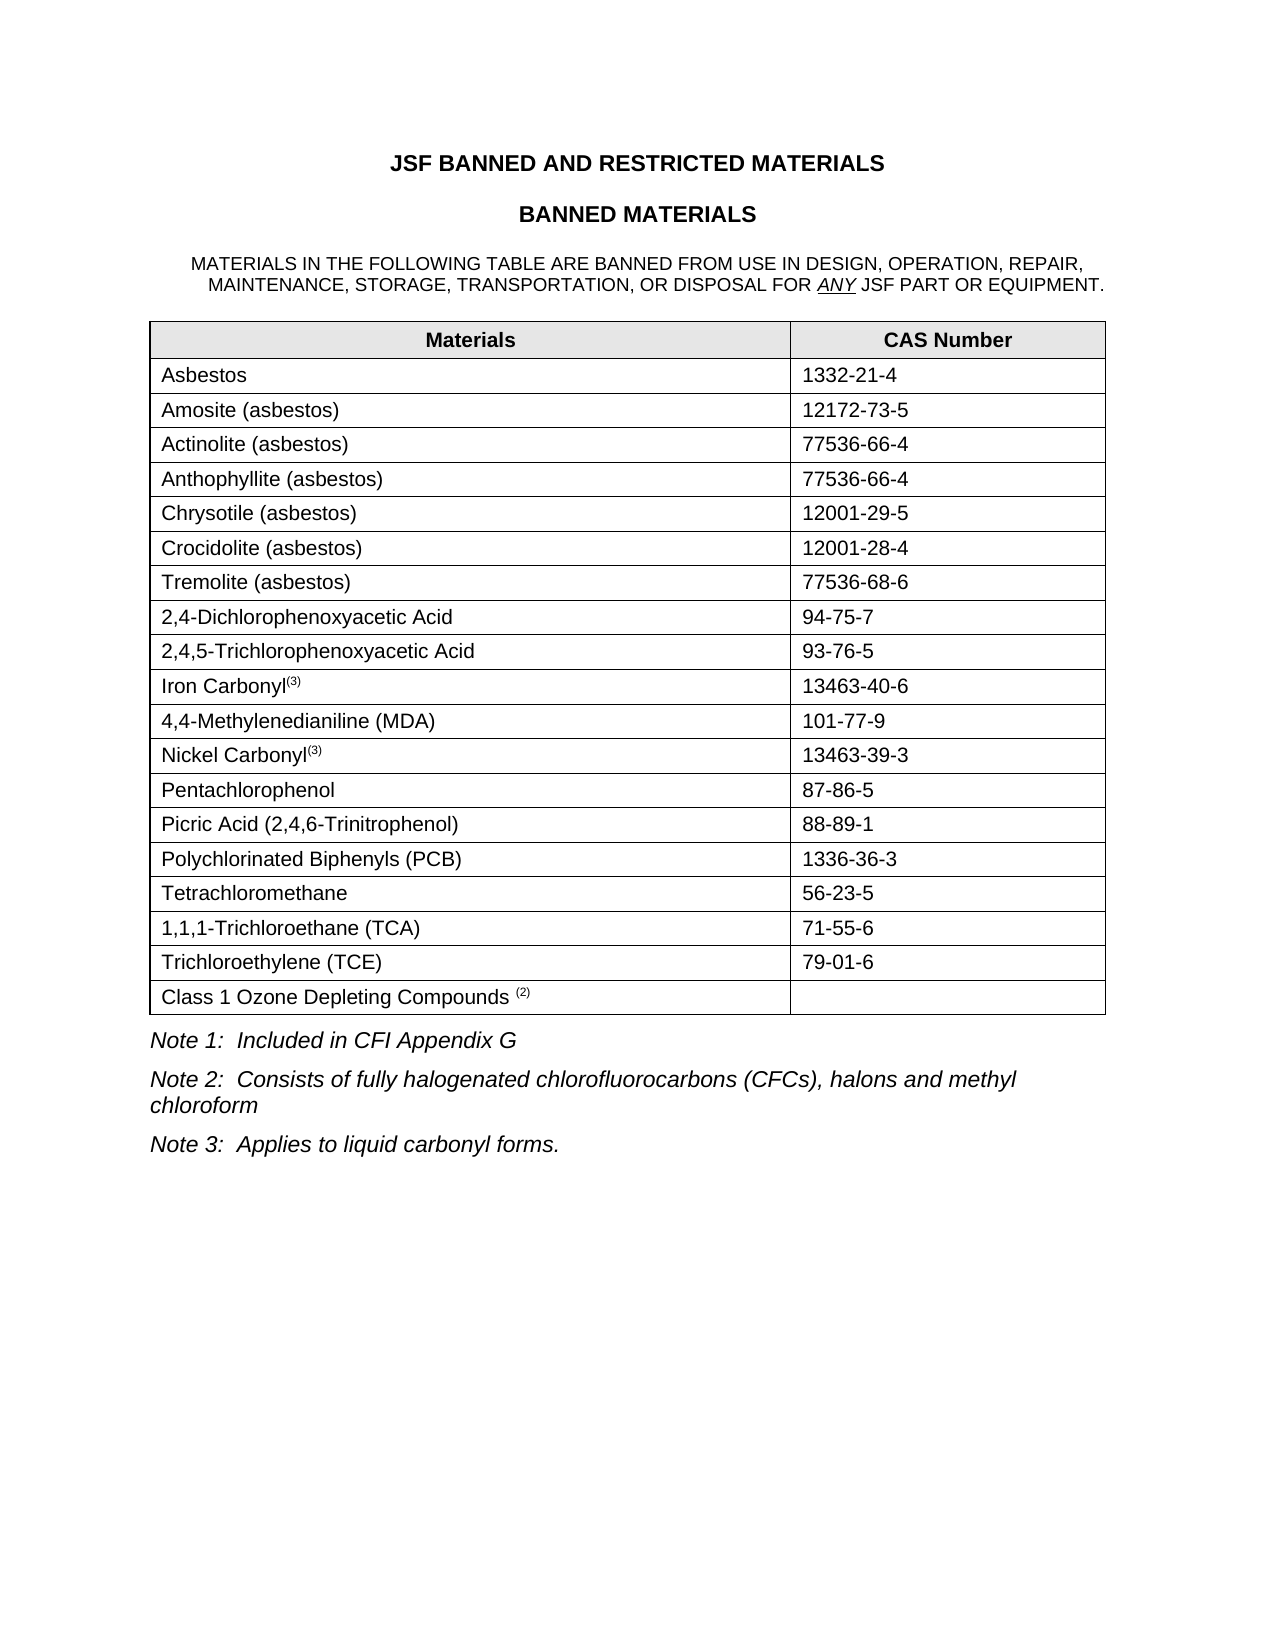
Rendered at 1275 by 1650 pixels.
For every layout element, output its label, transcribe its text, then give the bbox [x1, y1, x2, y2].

table_cell Tetrachloromethane [151, 877, 790, 911]
table_cell Nickel Carbonyl(3) [151, 739, 790, 773]
table_cell Chrysotile (asbestos) [151, 497, 790, 531]
title JSF Banned and Restricted Materials [150, 150, 1125, 176]
table_cell 2,4,5-Trichlorophenoxyacetic Acid [151, 635, 790, 669]
table_cell 1336-36-3 [791, 843, 1105, 876]
table_cell 71-55-6 [791, 912, 1105, 944]
table_cell 12001-29-5 [791, 497, 1105, 531]
table_cell 4,4-Methylenedianiline (MDA) [151, 705, 790, 738]
table_cell Anthophyllite (asbestos) [151, 463, 790, 496]
table_cell 56-23-5 [791, 877, 1105, 911]
title Banned Materials [150, 201, 1125, 228]
table_cell 79-01-6 [791, 946, 1105, 980]
table_cell Asbestos [151, 359, 790, 393]
table_cell Actinolite (asbestos) [151, 428, 790, 462]
table_cell Iron Carbonyl(3) [151, 670, 790, 704]
table_cell Class 1 Ozone Depleting Compounds (2) [151, 981, 790, 1013]
table_header CAS Number [791, 322, 1105, 358]
table_cell Pentachlorophenol [151, 774, 790, 807]
table_cell Trichloroethylene (TCE) [151, 946, 790, 980]
table_cell 2,4-Dichlorophenoxyacetic Acid [151, 601, 790, 633]
table_header Materials [151, 322, 790, 358]
table_cell Crocidolite (asbestos) [151, 532, 790, 564]
title Materials in the following table are banned from use in design, operation, repair, maintenance, storage, transportation, or disposal for any JSF part or equipment. [150, 253, 1125, 296]
table_cell 12172-73-5 [791, 394, 1105, 427]
table_cell Picric Acid (2,4,6-Trinitrophenol) [151, 808, 790, 842]
table_cell 93-76-5 [791, 635, 1105, 669]
table_cell 13463-40-6 [791, 670, 1105, 704]
table_cell 77536-68-6 [791, 566, 1105, 600]
table_cell 1332-21-4 [791, 359, 1105, 393]
table_cell Tremolite (asbestos) [151, 566, 790, 600]
table_cell Polychlorinated Biphenyls (PCB) [151, 843, 790, 876]
table_cell 1,1,1-Trichloroethane (TCA) [151, 912, 790, 944]
table_cell 77536-66-4 [791, 428, 1105, 462]
table_cell 13463-39-3 [791, 739, 1105, 773]
table_cell [791, 981, 1105, 1013]
table_cell Amosite (asbestos) [151, 394, 790, 427]
text Note 2: Consists of fully halogenated chlorofluorocarbons (CFCs), halons and methyl chloroform [150, 1066, 1125, 1118]
table_cell 87-86-5 [791, 774, 1105, 807]
table_cell 77536-66-4 [791, 463, 1105, 496]
table_cell 12001-28-4 [791, 532, 1105, 564]
text Note 3: Applies to liquid carbonyl forms. [150, 1131, 1125, 1157]
table_cell 94-75-7 [791, 601, 1105, 633]
table_cell 101-77-9 [791, 705, 1105, 738]
table_cell 88-89-1 [791, 808, 1105, 842]
text Note 1: Included in CFI Appendix G [150, 1027, 1125, 1053]
